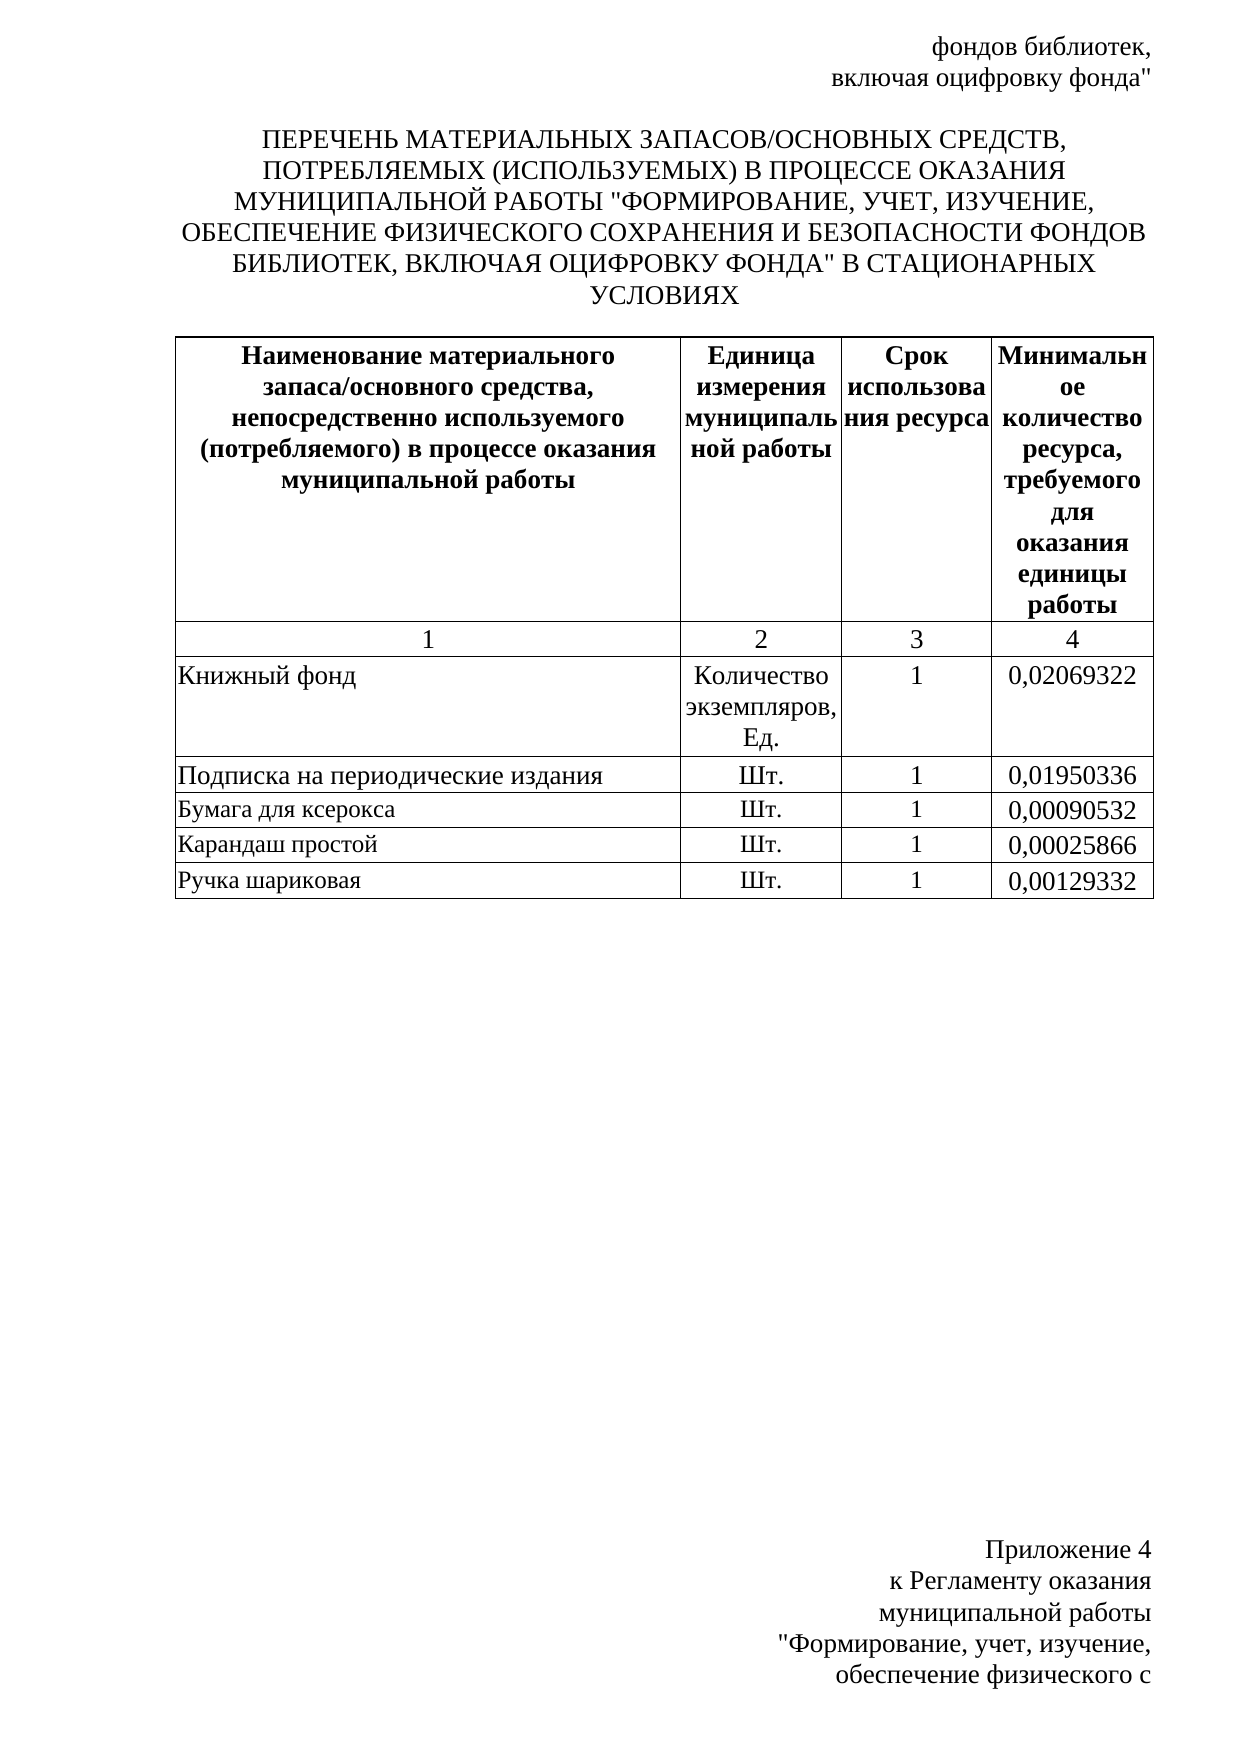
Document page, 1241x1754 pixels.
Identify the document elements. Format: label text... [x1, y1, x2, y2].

table_cell Бумага для ксерокса [176, 793, 680, 827]
text муниципальной работы [177, 1596, 1152, 1627]
table_cell Ручка шариковая [176, 863, 680, 897]
table_header Единица измерения муниципальной работы [681, 338, 841, 621]
table_cell 0,00090532 [992, 793, 1153, 827]
table_cell Подписка на периодические издания [176, 757, 680, 792]
table_header Минимальное количество ресурса, требуемого для оказания единицы работы [992, 338, 1153, 621]
table_cell 1 [842, 828, 991, 862]
table_cell 4 [992, 622, 1153, 656]
text обеспечение физического с [177, 1658, 1152, 1689]
table_cell [1154, 827, 1158, 862]
table_cell [1154, 656, 1158, 792]
text "Формирование, учет, изучение, [177, 1627, 1152, 1658]
table_cell Книжный фонд [176, 657, 680, 756]
table_cell 3 [842, 622, 991, 656]
table_cell 1 [842, 657, 991, 756]
table_header Срок использования ресурса [842, 338, 991, 621]
table_header [1154, 336, 1158, 621]
table_cell 1 [842, 863, 991, 897]
table_cell Шт. [681, 863, 841, 897]
table_cell 0,01950336 [992, 757, 1153, 792]
table_cell 0,00129332 [992, 863, 1153, 897]
table_cell Шт. [681, 793, 841, 827]
text ПЕРЕЧЕНЬ МАТЕРИАЛЬНЫХ ЗАПАСОВ/ОСНОВНЫХ СРЕДСТВ, ПОТРЕБЛЯЕМЫХ (ИСПОЛЬЗУЕМЫХ) В ПРОЦЕССЕ ОКАЗАНИЯ МУНИЦИПАЛЬНОЙ РАБОТЫ "ФОРМИРОВАНИЕ, УЧЕТ, ИЗУЧЕНИЕ, ОБЕСПЕЧЕНИЕ ФИЗИЧЕСКОГО СОХРАНЕНИЯ И БЕЗОПАСНОСТИ ФОНДОВ БИБЛИОТЕК, ВКЛЮЧАЯ ОЦИФРОВКУ ФОНДА" В СТАЦИОНАРНЫХ УСЛОВИЯХ [177, 123, 1152, 310]
table_cell Количество экземпляров, Ед. [681, 657, 841, 756]
table_cell 1 [842, 793, 991, 827]
table_cell [1154, 621, 1158, 656]
text фондов библиотек, [177, 29, 1152, 61]
text Приложение 4 к Регламенту оказания [177, 1533, 1152, 1596]
table_cell [1154, 792, 1158, 827]
table_cell 1 [176, 622, 680, 656]
table_cell 0,00025866 [992, 828, 1153, 862]
table_cell Шт. [681, 757, 841, 792]
table_cell 2 [681, 622, 841, 656]
text включая оцифровку фонда" [177, 61, 1152, 92]
table_cell Шт. [681, 828, 841, 862]
table_cell [1154, 862, 1158, 897]
table_cell 1 [842, 757, 991, 792]
table_header Наименование материального запаса/основного средства, непосредственно используемого (потребляемого) в процессе оказания муниципальной работы [176, 338, 680, 621]
table_cell Карандаш простой [176, 828, 680, 862]
table_cell 0,02069322 [992, 657, 1153, 756]
